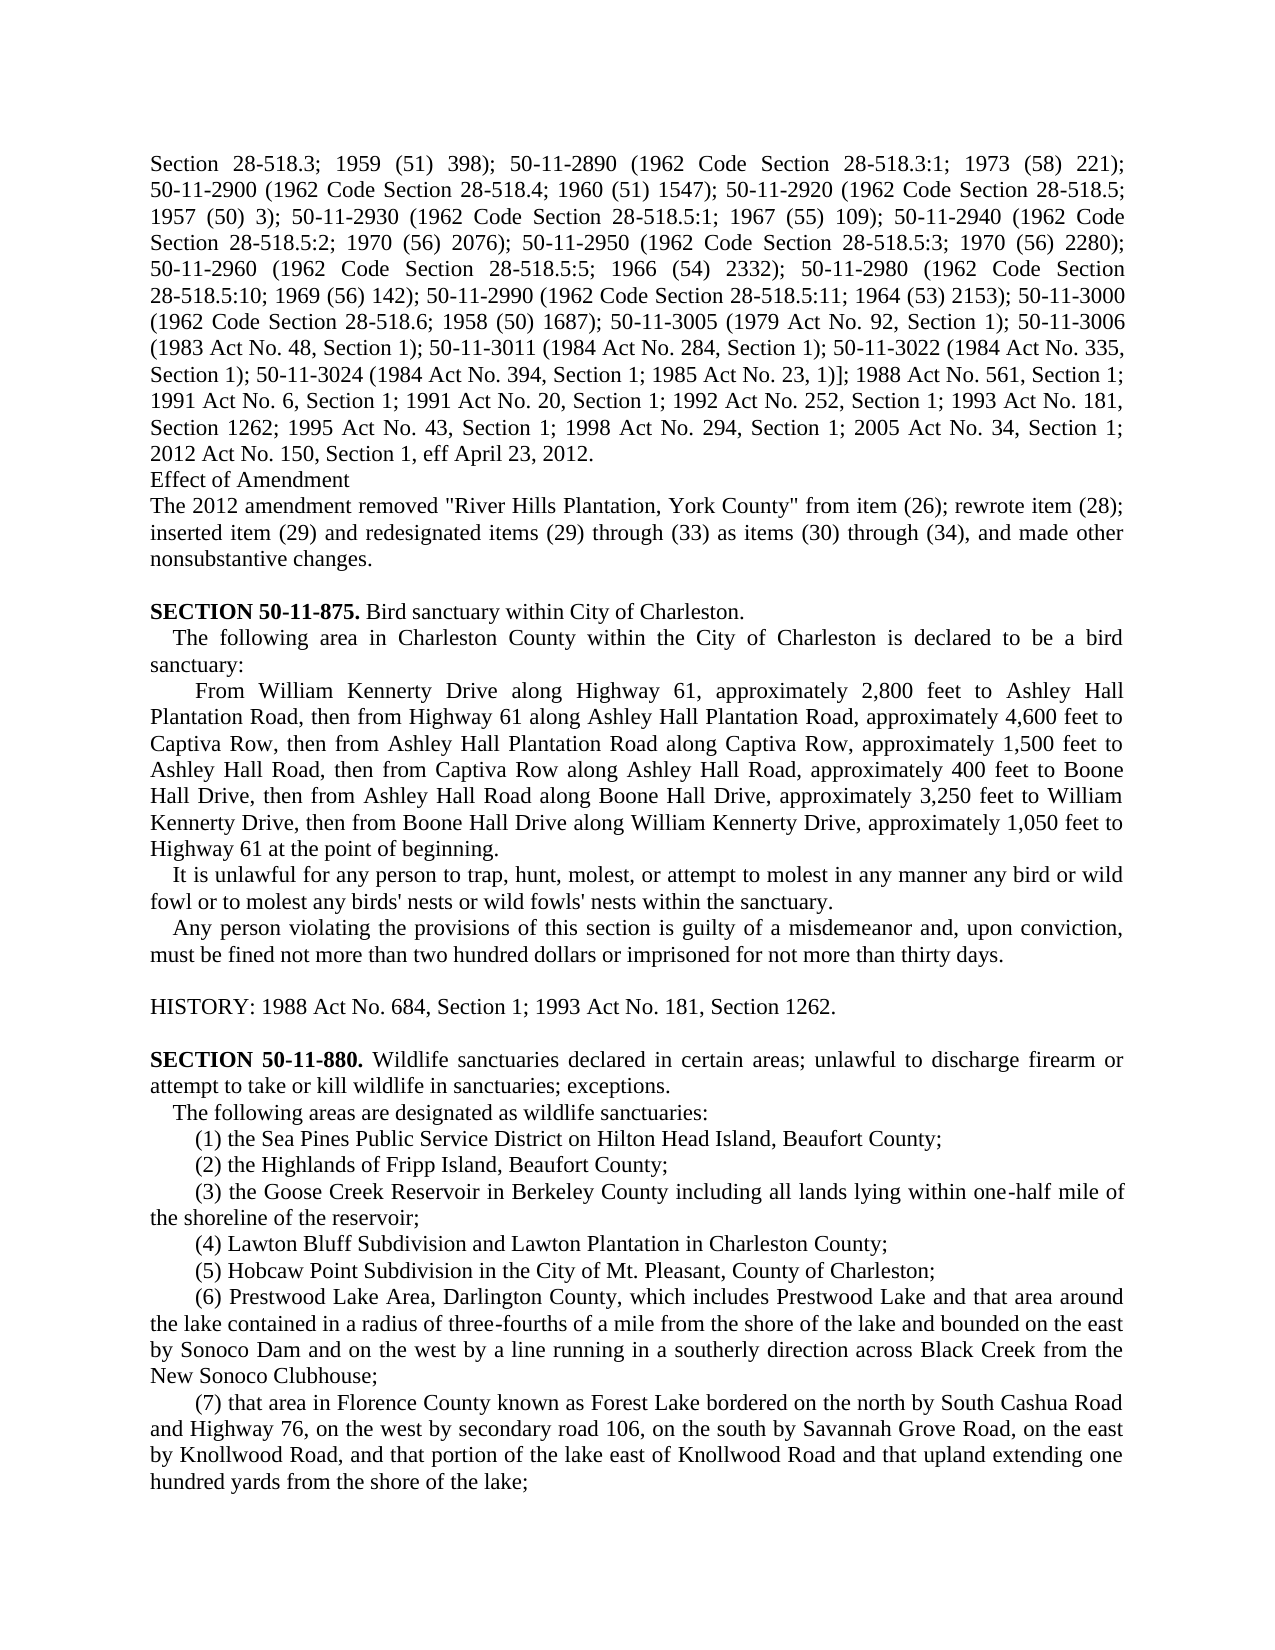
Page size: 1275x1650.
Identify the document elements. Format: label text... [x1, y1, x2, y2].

text (1) the Sea Pines Public Service District on Hilton Head Island, Beaufort County; [150, 1125, 1125, 1151]
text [150, 150, 1125, 466]
text (5) Hobcaw Point Subdivision in the City of Mt. Pleasant, County of Charleston; [150, 1257, 1125, 1283]
text It is unlawful for any person to trap, hunt, molest, or attempt to molest in any manner any bird or wild fowl or to molest any birds' nests or wild fowls' nests within the sanctuary. [150, 862, 1125, 914]
text Any person violating the provisions of this section is guilty of a misdemeanor and, upon conviction, must be fined not more than two hundred dollars or imprisoned for not more than thirty days. [150, 914, 1125, 967]
text The 2012 amendment removed "River Hills Plantation, York County" from item (26); rewrote item (28); inserted item (29) and redesignated items (29) through (33) as items (30) through (34), and made other nonsubstantive changes. [150, 493, 1125, 572]
text (3) the Goose Creek Reservoir in Berkeley County including all lands lying within one-half mile of the shoreline of the reservoir; [150, 1178, 1125, 1231]
text (6) Prestwood Lake Area, Darlington County, which includes Prestwood Lake and that area around the lake contained in a radius of three-fourths of a mile from the shore of the lake and bounded on the east by Sonoco Dam and on the west by a line running in a southerly direction across Black Creek from the New Sonoco Clubhouse; [150, 1283, 1125, 1389]
text HISTORY: 1988 Act No. 684, Section 1; 1993 Act No. 181, Section 1262. [150, 993, 1125, 1020]
text SECTION 50-11-880. Wildlife sanctuaries declared in certain areas; unlawful to discharge firearm or attempt to take or kill wildlife in sanctuaries; exceptions. [150, 1046, 1125, 1099]
text SECTION 50-11-875. Bird sanctuary within City of Charleston. [150, 598, 1125, 624]
text Effect of Amendment [150, 466, 1125, 493]
text (4) Lawton Bluff Subdivision and Lawton Plantation in Charleston County; [150, 1231, 1125, 1257]
text (2) the Highlands of Fripp Island, Beaufort County; [150, 1151, 1125, 1178]
text The following area in Charleston County within the City of Charleston is declared to be a bird sanctuary: [150, 624, 1125, 677]
text The following areas are designated as wildlife sanctuaries: [150, 1099, 1125, 1125]
text From William Kennerty Drive along Highway 61, approximately 2,800 feet to Ashley Hall Plantation Road, then from Highway 61 along Ashley Hall Plantation Road, approximately 4,600 feet to Captiva Row, then from Ashley Hall Plantation Road along Captiva Row, approximately 1,500 feet to Ashley Hall Road, then from Captiva Row along Ashley Hall Road, approximately 400 feet to Boone Hall Drive, then from Ashley Hall Road along Boone Hall Drive, approximately 3,250 feet to William Kennerty Drive, then from Boone Hall Drive along William Kennerty Drive, approximately 1,050 feet to Highway 61 at the point of beginning. [150, 677, 1125, 862]
text (7) that area in Florence County known as Forest Lake bordered on the north by South Cashua Road and Highway 76, on the west by secondary road 106, on the south by Savannah Grove Road, on the east by Knollwood Road, and that portion of the lake east of Knollwood Road and that upland extending one hundred yards from the shore of the lake; [150, 1389, 1125, 1494]
